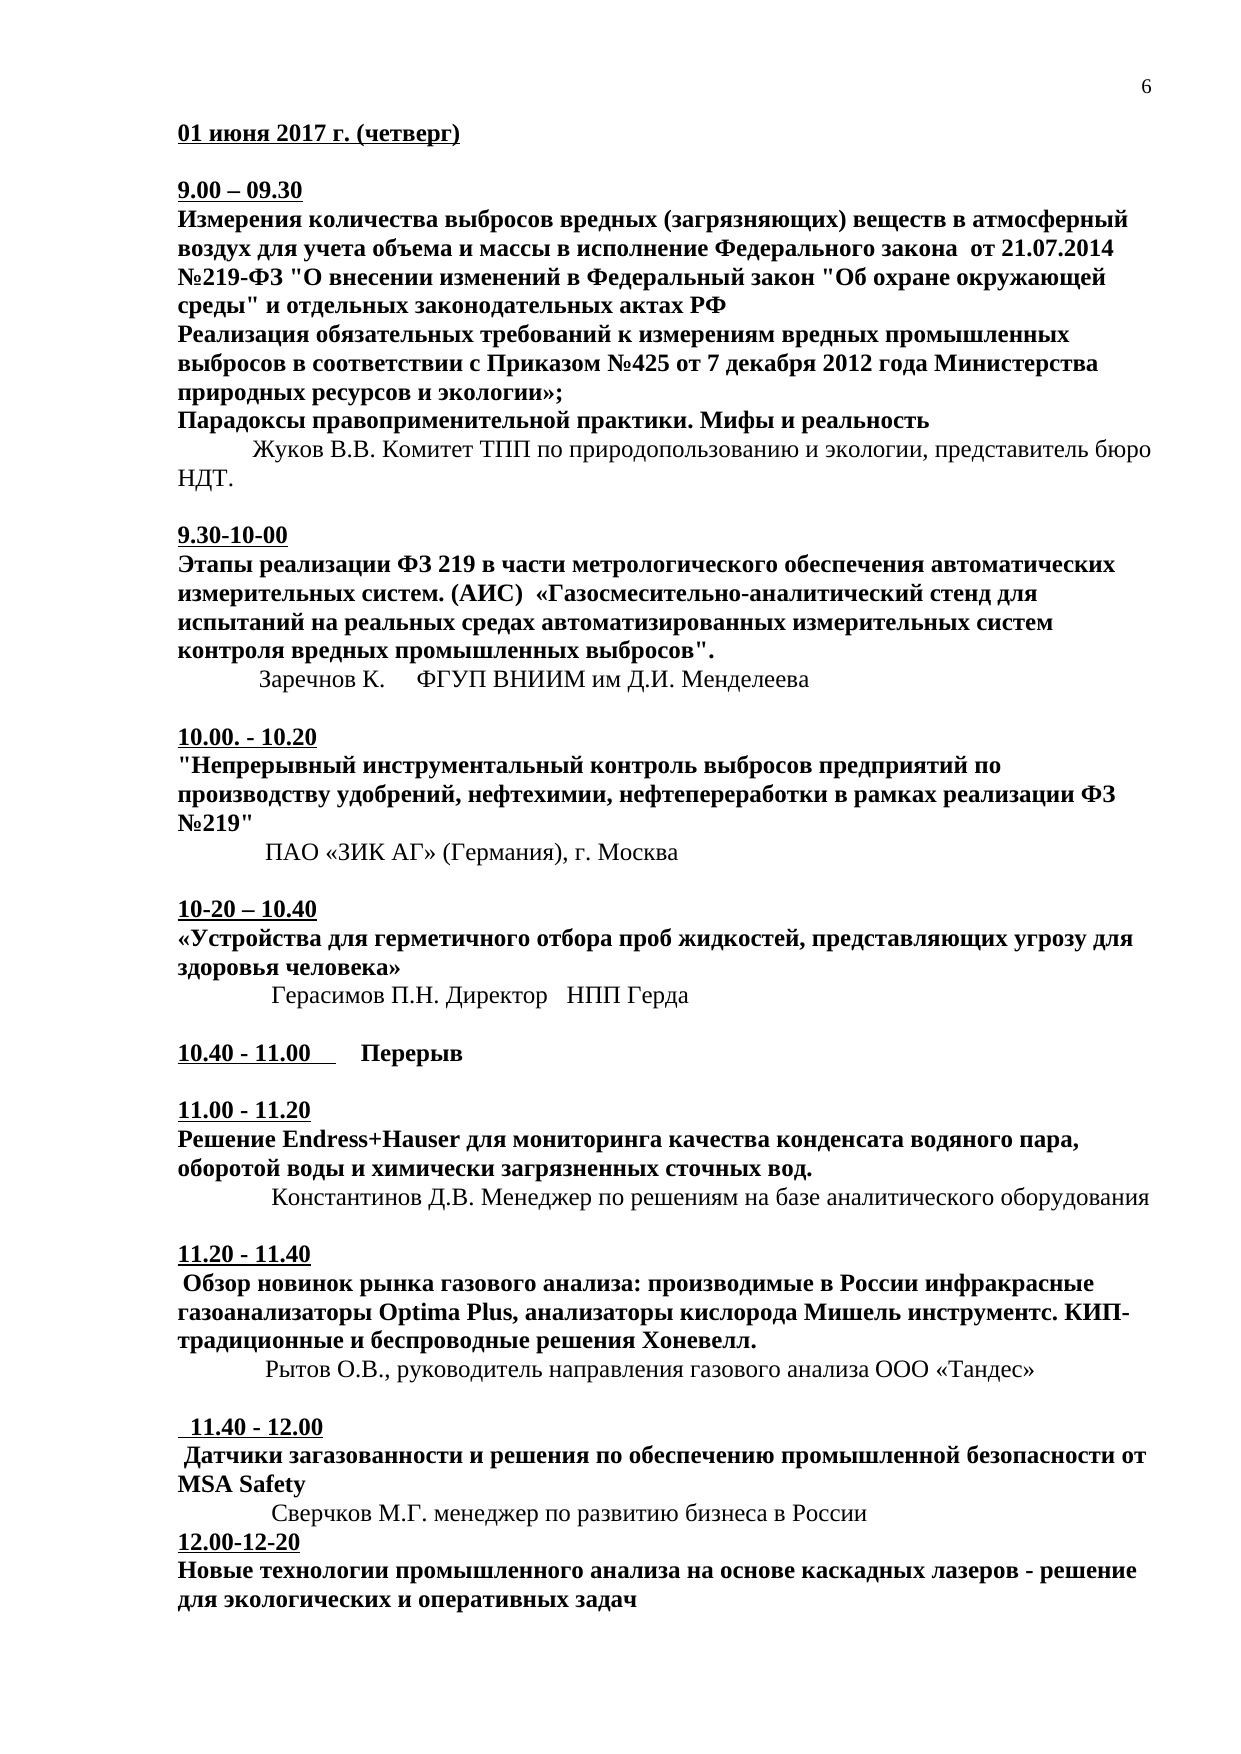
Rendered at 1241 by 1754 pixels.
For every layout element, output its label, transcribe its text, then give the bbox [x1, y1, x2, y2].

text 11.00 - 11.20 [177, 1096, 1152, 1124]
text «Устройства для герметичного отбора проб жидкостей, представляющих угрозу для здоровья человека» [177, 923, 1152, 981]
text Измерения количества выбросов вредных (загрязняющих) веществ в атмосферный воздух для учета объема и массы в исполнение Федерального закона от 21.07.2014 №219-ФЗ "О внесении изменений в Федеральный закон "Об охране окружающей среды" и отдельных законодательных актах РФ [177, 204, 1152, 319]
text Датчики загазованности и решения по обеспечению промышленной безопасности от MSA Safety [177, 1441, 1152, 1498]
text 10.40 - 11.00 Перерыв [177, 1038, 1152, 1067]
text 01 июня 2017 г. (четверг) [177, 118, 1152, 147]
text Обзор новинок рынка газового анализа: производимые в России инфракрасные газоанализаторы Optima Plus, анализаторы кислорода Мишель инструментс. КИП-традиционные и беспроводные решения Хоневелл. [177, 1268, 1152, 1354]
text Этапы реализации ФЗ 219 в части метрологического обеспечения автоматических измерительных систем. (АИС) «Газосмесительно-аналитический стенд для испытаний на реальных средах автоматизированных измерительных систем контроля вредных промышленных выбросов". [177, 549, 1152, 664]
text 10.00. - 10.20 [177, 722, 1152, 751]
text 10-20 – 10.40 [177, 894, 1152, 923]
text Реализация обязательных требований к измерениям вредных промышленных выбросов в соответствии с Приказом №425 от 7 декабря 2012 года Министерства природных ресурсов и экологии»; [177, 319, 1152, 406]
text Константинов Д.В. Менеджер по решениям на базе аналитического оборудования [177, 1182, 1152, 1211]
text 12.00-12-20 [177, 1527, 1152, 1556]
text Новые технологии промышленного анализа на основе каскадных лазеров - решение для экологических и оперативных задач [177, 1556, 1152, 1613]
text Герасимов П.Н. Директор НПП Герда [177, 981, 1152, 1009]
text Сверчков М.Г. менеджер по развитию бизнеса в России [177, 1498, 1152, 1527]
text 11.20 - 11.40 [177, 1239, 1152, 1268]
text Заречнов К. ФГУП ВНИИМ им Д.И. Менделеева [177, 664, 1152, 693]
text "Непрерывный инструментальный контроль выбросов предприятий по производству удобрений, нефтехимии, нефтепереработки в рамках реализации ФЗ №219" [177, 751, 1152, 837]
text 9.30-10-00 [177, 521, 1152, 549]
text Решение Endress+Hauser для мониторинга качества конденсата водяного пара, оборотой воды и химически загрязненных сточных вод. [177, 1124, 1152, 1182]
text Парадоксы правоприменительной практики. Мифы и реальность [177, 406, 1152, 434]
text 11.40 - 12.00 [177, 1412, 1152, 1441]
text Жуков В.В. Комитет ТПП по природопользованию и экологии, представитель бюро НДТ. [177, 434, 1152, 492]
text Рытов О.В., руководитель направления газового анализа ООО «Тандес» [177, 1354, 1152, 1383]
text ПАО «ЗИК АГ» (Германия), г. Москва [177, 837, 1152, 866]
text 9.00 – 09.30 [177, 176, 1152, 204]
